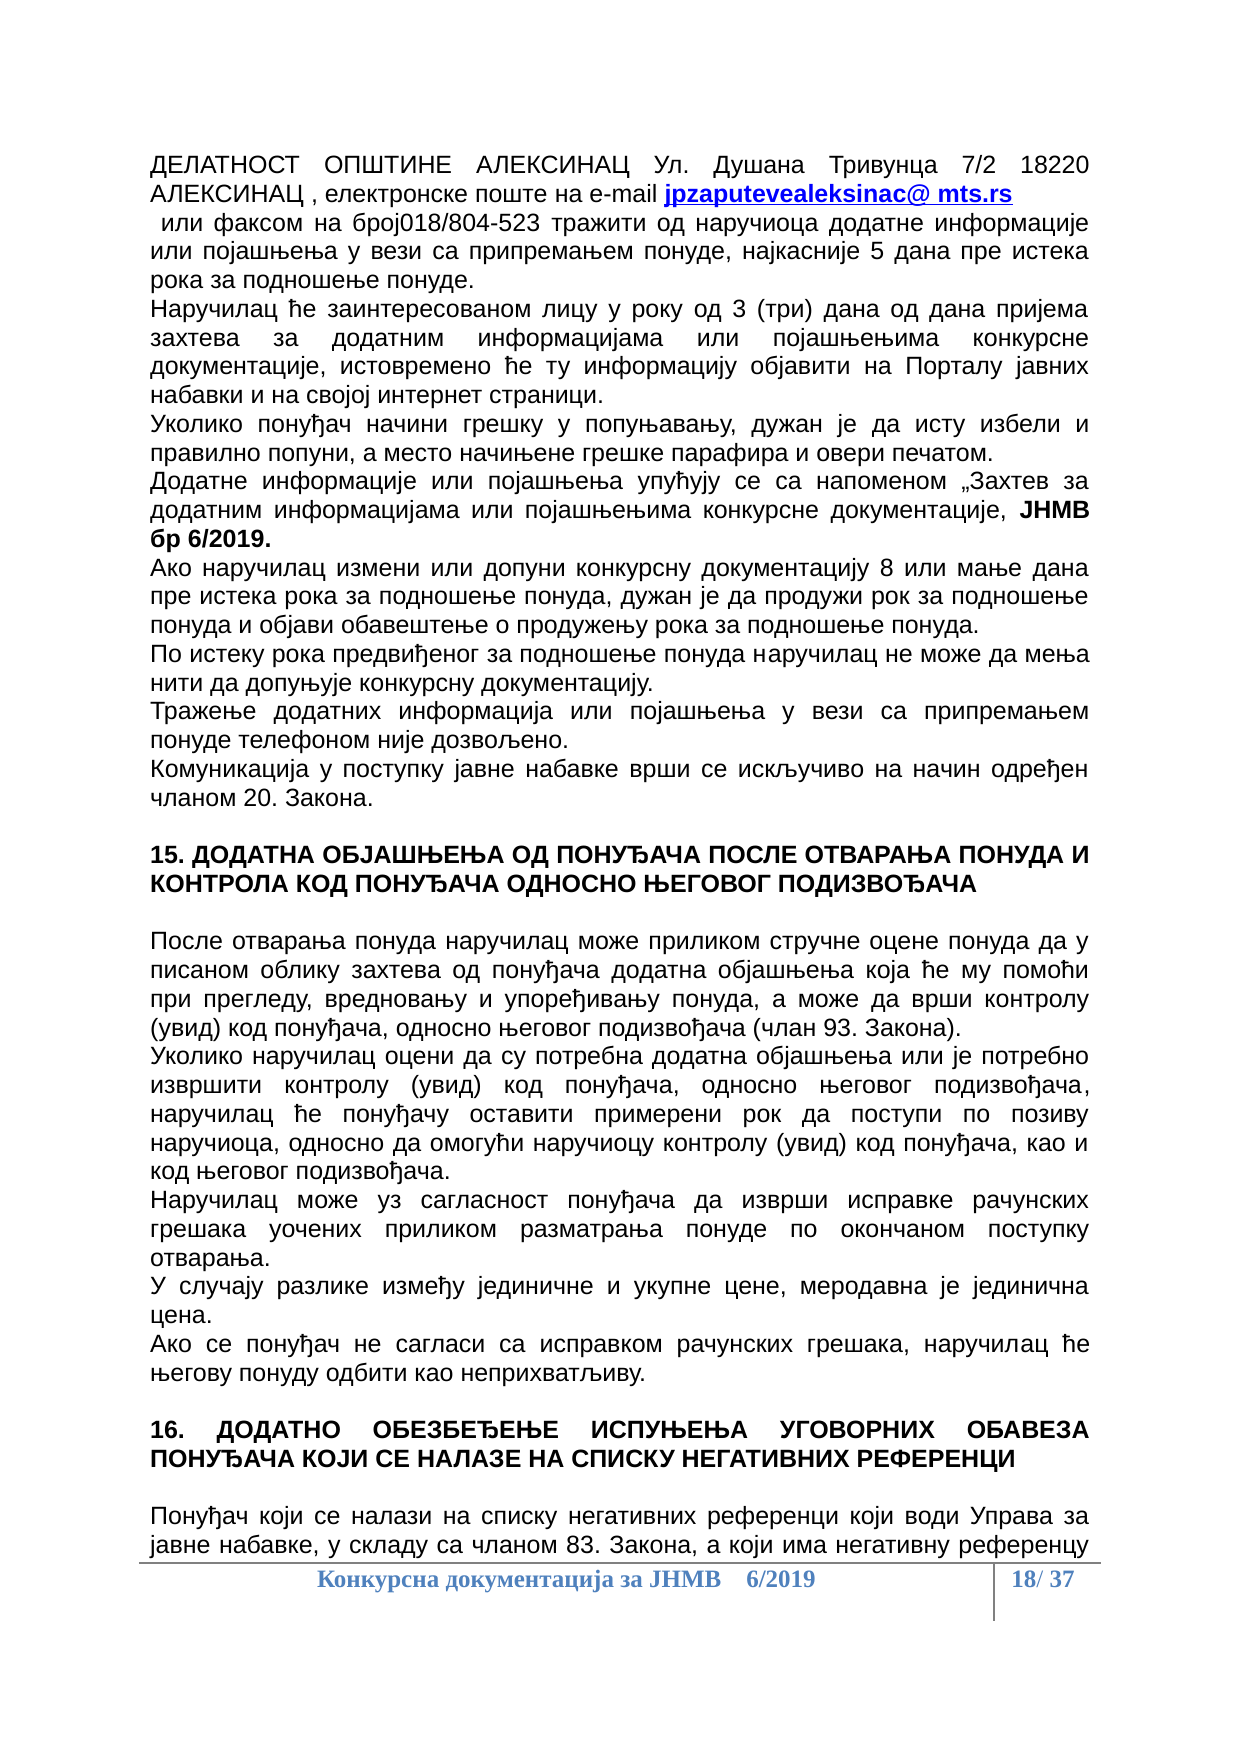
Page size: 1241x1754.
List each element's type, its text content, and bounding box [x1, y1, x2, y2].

text У случају разлике између јединичне и укупне цене, меродавна је јединична цена. [150, 1271, 1090, 1329]
text По истеку рока предвиђеног за подношење понуда наручилац не може да мења нити да допуњује конкурсну документацију. [150, 639, 1090, 696]
text Комуникација у поступку јавне набавке врши се искључиво на начин одређен чланом 20. Закона. [150, 754, 1090, 811]
text или факсом на број018/804-523 тражити од наручиоца додатне информације или појашњења у вези са припремањем понуде, најкасније 5 дана пре истека рока за подношење понуде. [150, 207, 1090, 294]
text Уколико наручилац оцени да су потребна додатна објашњења или је потребно извршити контролу (увид) код понуђача, односно његовог подизвођача, наручилац ће понуђачу оставити примерени рок да поступи по позиву наручиоца, односно да омогући наручиоцу контролу (увид) код понуђача, као и код његовог подизвођача. [150, 1041, 1090, 1185]
text Наручилац може уз сагласност понуђача да изврши исправке рачунских грешака уочених приликом разматрања понуде по окончаном поступку отварања. [150, 1185, 1090, 1271]
text Наручилац ће заинтересованом лицу у року од 3 (три) дана од дана пријема захтева за додатним информацијама или појашњењима конкурсне документације, истовремено ће ту информацију објавити на Порталу јавних набавки и на својој интернет страници. [150, 294, 1090, 409]
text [150, 150, 1090, 207]
text Ако се понуђач не сагласи са исправком рачунских грешака, наручилац ће његову понуду одбити као неприхватљиву. [150, 1329, 1090, 1386]
text После отварања понуда наручилац може приликом стручне оцене понуда да у писаном облику захтева од понуђача додатна објашњења која ће му помоћи при прегледу, вредновању и упоређивању понуда, а може да врши контролу (увид) код понуђача, односно његовог подизвођача (члан 93. Закона). [150, 926, 1090, 1041]
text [150, 1501, 1090, 1559]
text 15. ДОДАТНА ОБЈАШЊЕЊА ОД ПОНУЂАЧА ПОСЛЕ ОТВАРАЊА ПОНУДА И КОНТРОЛА КОД ПОНУЂАЧА ОДНОСНО ЊЕГОВОГ ПОДИЗВОЂАЧА [150, 840, 1090, 897]
text 16. ДОДАТНО ОБЕЗБЕЂЕЊЕ ИСПУЊЕЊА УГОВОРНИХ ОБАВЕЗА ПОНУЂАЧА КОЈИ СЕ НАЛАЗЕ НА СПИСКУ НЕГАТИВНИХ РЕФЕРЕНЦИ [150, 1415, 1090, 1472]
text Тражење додатних информација или појашњења у вези са припремањем понуде телефоном није дозвољено. [150, 696, 1090, 754]
text Ако наручилац измени или допуни конкурсну документацију 8 или мање дана пре истека рока за подношење понуда, дужан је да продужи рок за подношење понуда и објави обавештење о продужењу рока за подношење понуда. [150, 552, 1090, 639]
text Додатне информације или појашњења упућују се са напоменом „Захтев за додатним информацијама или појашњењима конкурсне документације, ЈНМВ бр 6/2019. [150, 466, 1090, 552]
text Уколико понуђач начини грешку у попуњавању, дужан је да исту избели и правилно попуни, а место начињене грешке парафира и овери печатом. [150, 409, 1090, 466]
